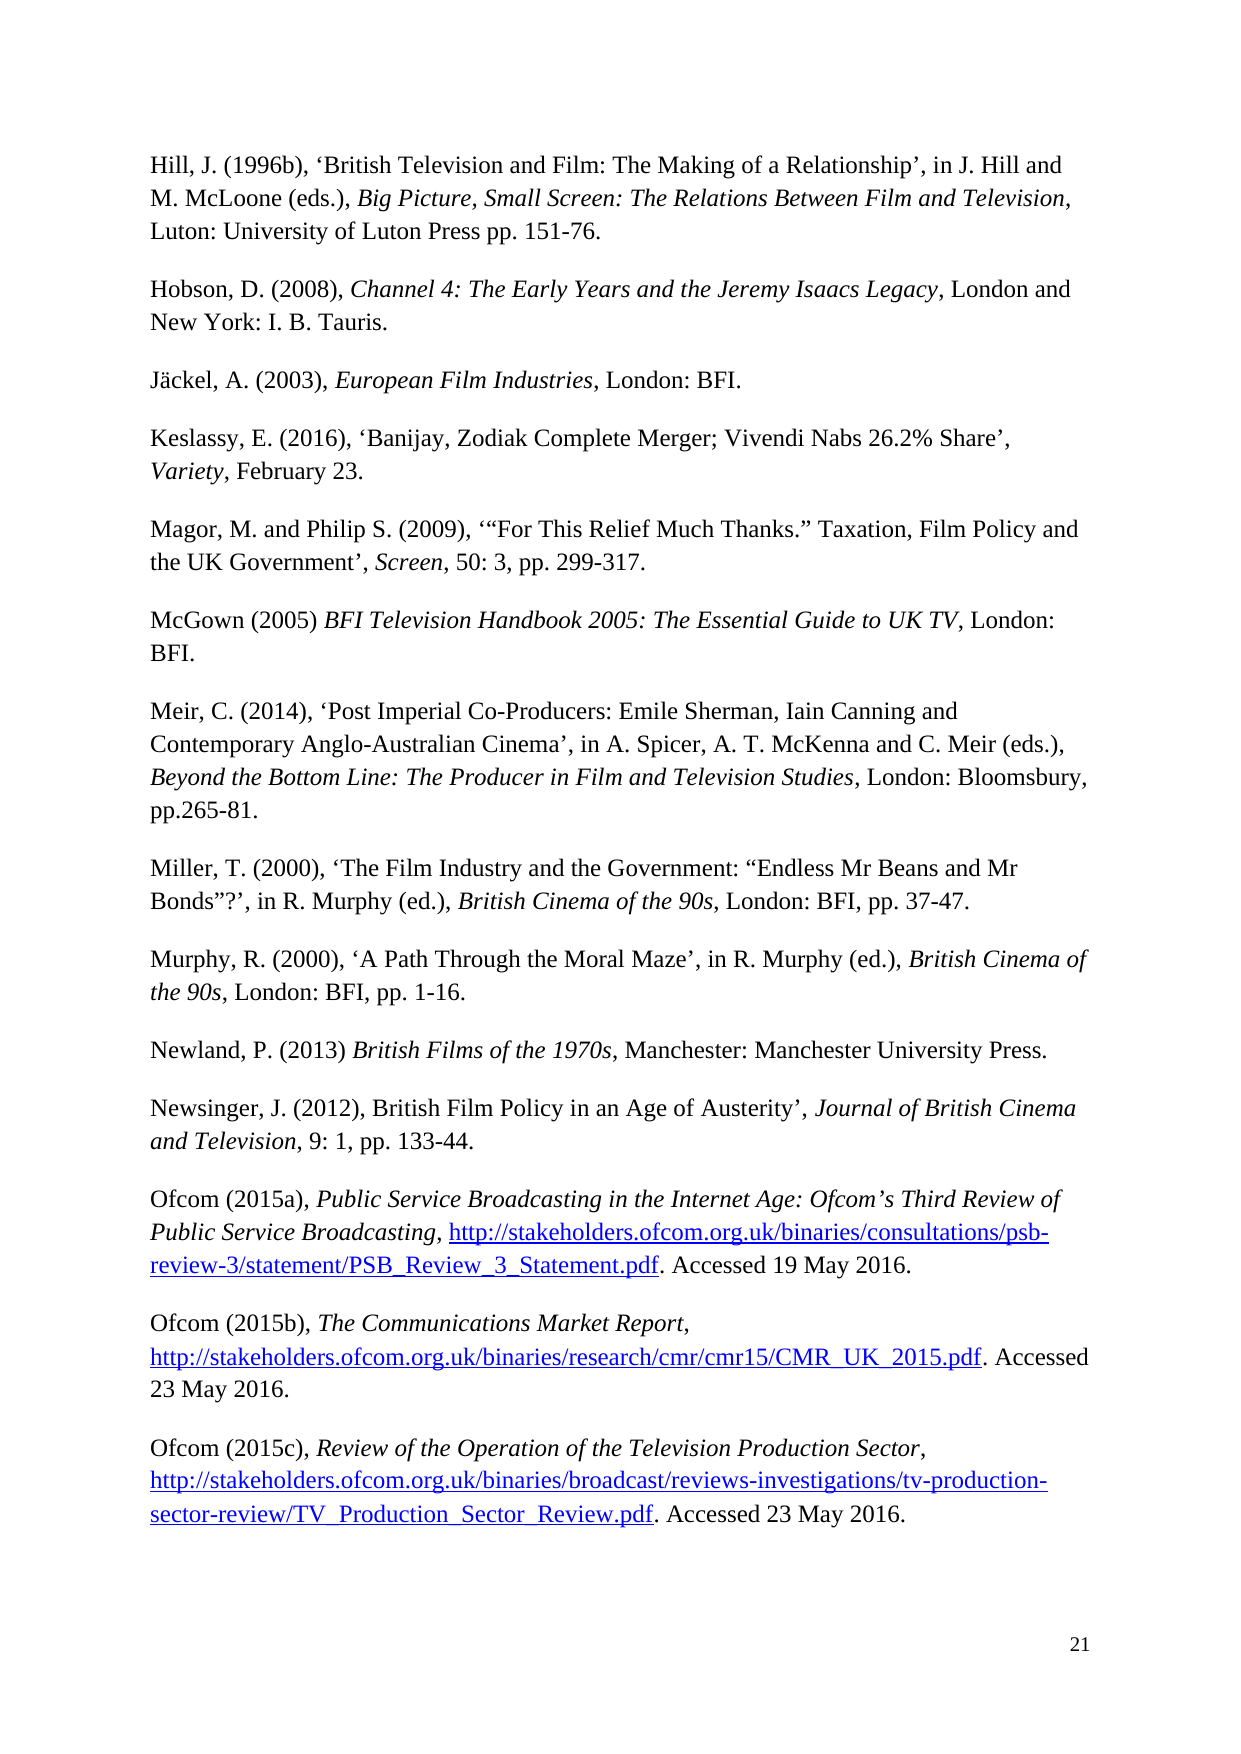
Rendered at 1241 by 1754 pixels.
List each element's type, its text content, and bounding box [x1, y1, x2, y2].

text Ofcom (2015b), The Communications Market Report, http://stakeholders.ofcom.org.uk/binaries/research/cmr/cmr15/CMR_UK_2015.pdf. Accessed 23 May 2016. [150, 1308, 1090, 1403]
text McGown (2005) BFI Television Handbook 2005: The Essential Guide to UK TV, London: BFI. [150, 605, 1090, 667]
text Miller, T. (2000), ‘The Film Industry and the Government: “Endless Mr Beans and Mr Bonds”?’, in R. Murphy (ed.), British Cinema of the 90s, London: BFI, pp. 37-47. [150, 853, 1090, 915]
text Keslassy, E. (2016), ‘Banijay, Zodiak Complete Merger; Vivendi Nabs 26.2% Share’, Variety, February 23. [150, 423, 1090, 485]
text Ofcom (2015a), Public Service Broadcasting in the Internet Age: Ofcom’s Third Review of Public Service Broadcasting, http://stakeholders.ofcom.org.uk/binaries/consultations/psb-review-3/statement/PSB_Review_3_Statement.pdf. Accessed 19 May 2016. [150, 1184, 1090, 1279]
text Murphy, R. (2000), ‘A Path Through the Moral Maze’, in R. Murphy (ed.), British Cinema of the 90s, London: BFI, pp. 1-16. [150, 944, 1090, 1006]
text Newsinger, J. (2012), British Film Policy in an Age of Austerity’, Journal of British Cinema and Television, 9: 1, pp. 133-44. [150, 1093, 1090, 1155]
text Magor, M. and Philip S. (2009), ‘“For This Relief Much Thanks.” Taxation, Film Policy and the UK Government’, Screen, 50: 3, pp. 299-317. [150, 514, 1090, 576]
text Ofcom (2015c), Review of the Operation of the Television Production Sector, http://stakeholders.ofcom.org.uk/binaries/broadcast/reviews-investigations/tv-production-sector-review/TV_Production_Sector_Review.pdf. Accessed 23 May 2016. [150, 1433, 1090, 1527]
text Jäckel, A. (2003), European Film Industries, London: BFI. [150, 365, 1090, 394]
text Hobson, D. (2008), Channel 4: The Early Years and the Jeremy Isaacs Legacy, London and New York: I. B. Tauris. [150, 274, 1090, 336]
text Meir, C. (2014), ‘Post Imperial Co-Producers: Emile Sherman, Iain Canning and Contemporary Anglo-Australian Cinema’, in A. Spicer, A. T. McKenna and C. Meir (eds.), Beyond the Bottom Line: The Producer in Film and Television Studies, London: Bloomsbury, pp.265-81. [150, 696, 1090, 824]
text Hill, J. (1996b), ‘British Television and Film: The Making of a Relationship’, in J. Hill and M. McLoone (eds.), Big Picture, Small Screen: The Relations Between Film and Television, Luton: University of Luton Press pp. 151-76. [150, 150, 1090, 245]
text Newland, P. (2013) British Films of the 1970s, Manchester: Manchester University Press. [150, 1035, 1090, 1064]
